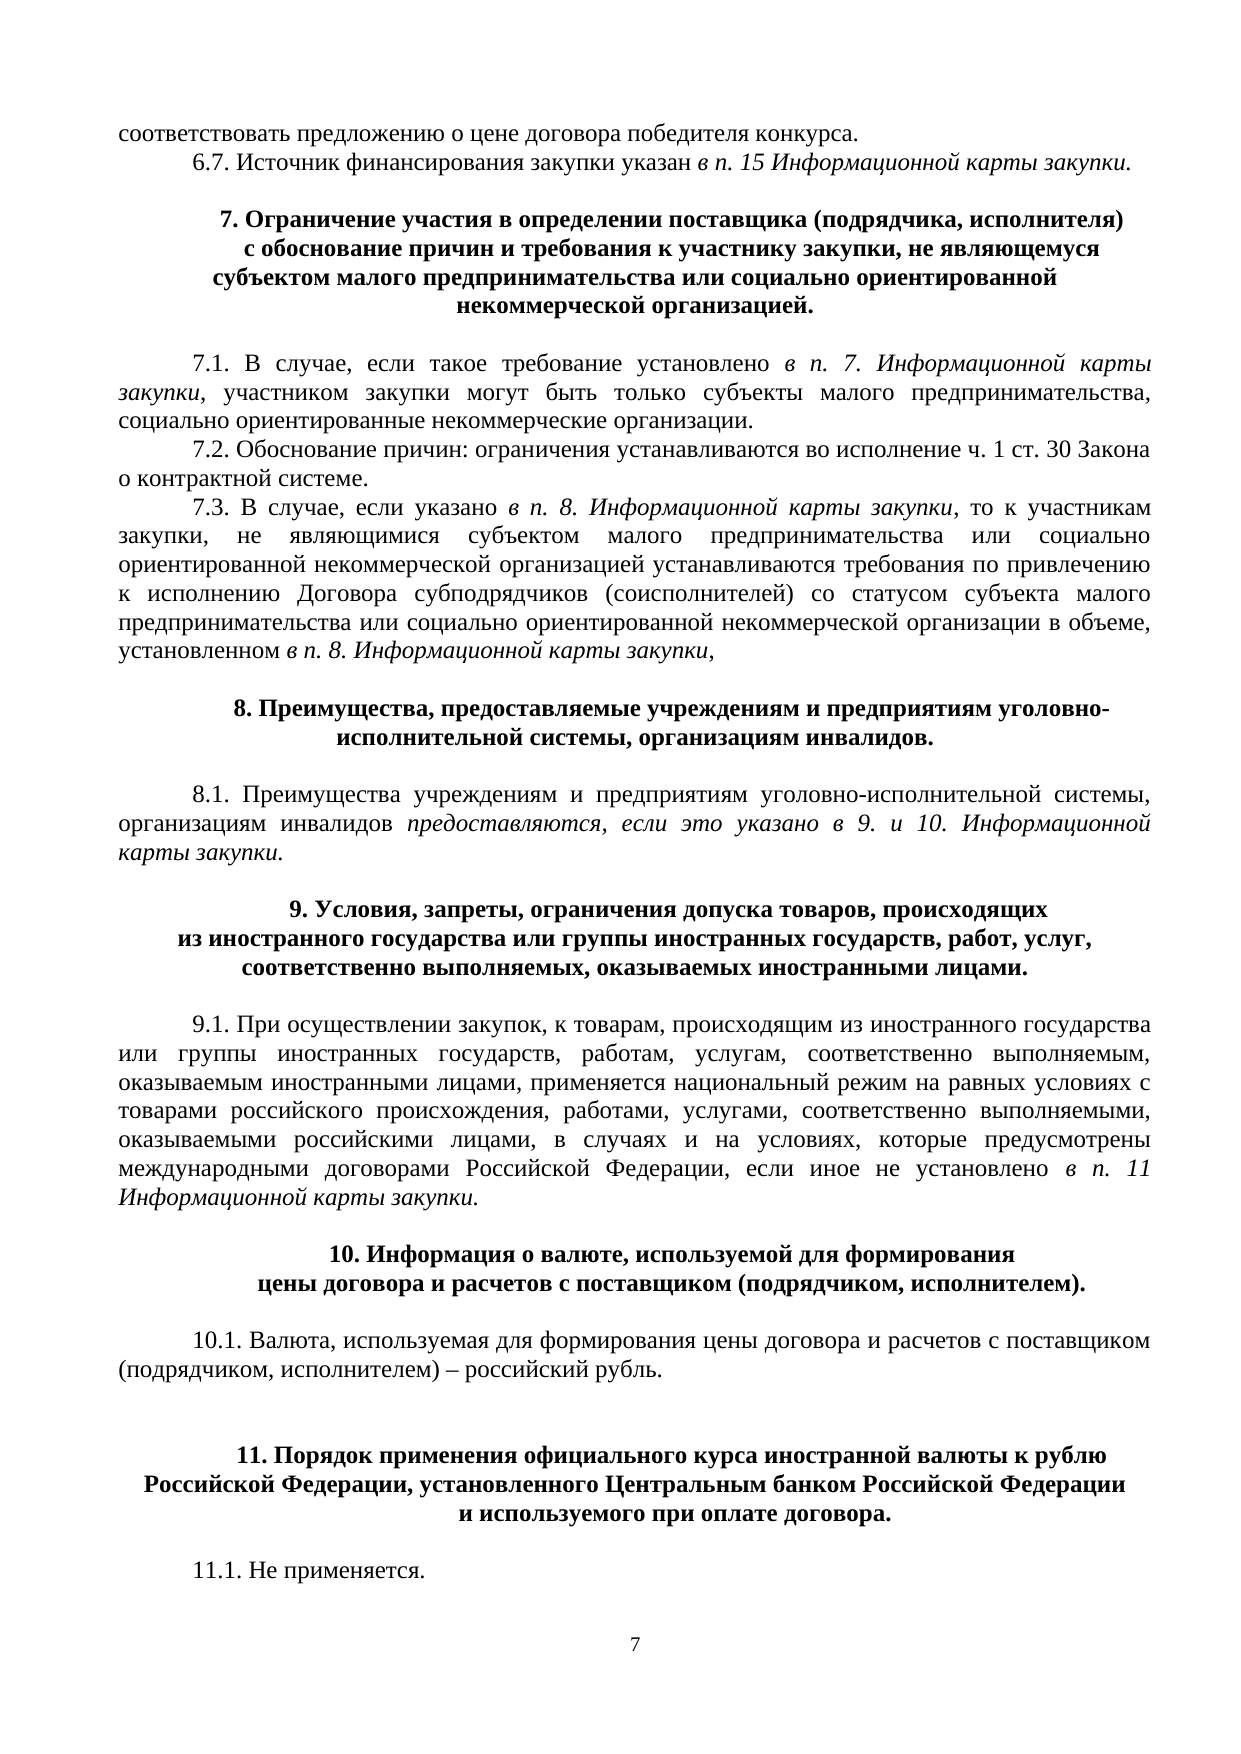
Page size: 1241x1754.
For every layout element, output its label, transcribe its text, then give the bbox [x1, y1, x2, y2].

text 10.1. Валюта, используемая для формирования цены договора и расчетов с поставщиком (подрядчиком, исполнителем) – российский рубль. [118, 1326, 1152, 1383]
text 7. Ограничение участия в определении поставщика (подрядчика, исполнителя) [118, 204, 1152, 233]
text 10. Информация о валюте, используемой для формирования [118, 1239, 1152, 1268]
text и используемого при оплате договора. [118, 1498, 1152, 1527]
text 7.3. В случае, если указано в п. 8. Информационной карты закупки, то к участникам закупки, не являющимися субъектом малого предпринимательства или социально ориентированной некоммерческой организацией устанавливаются требования по привлечению к исполнению Договора субподрядчиков (соисполнителей) со статусом субъекта малого предпринимательства или социально ориентированной некоммерческой организации в объеме, установленном в п. 8. Информационной карты закупки, [118, 492, 1152, 664]
text 9.1. При осуществлении закупок, к товарам, происходящим из иностранного государства или группы иностранных государств, работам, услугам, соответственно выполняемым, оказываемым иностранными лицами, применяется национальный режим на равных условиях с товарами российского происхождения, работами, услугами, соответственно выполняемыми, оказываемыми российскими лицами, в случаях и на условиях, которые предусмотрены международными договорами Российской Федерации, если иное не установлено в п. 11 Информационной карты закупки. [118, 1009, 1152, 1211]
text цены договора и расчетов с поставщиком (подрядчиком, исполнителем). [118, 1268, 1152, 1297]
text 9. Условия, запреты, ограничения допуска товаров, происходящих из иностранного государства или группы иностранных государств, работ, услуг, соответственно выполняемых, оказываемых иностранными лицами. [118, 894, 1152, 981]
text 8. Преимущества, предоставляемые учреждениям и предприятиям уголовно-исполнительной системы, организациям инвалидов. [118, 693, 1152, 751]
text 6.7. Источник финансирования закупки указан в п. 15 Информационной карты закупки. [118, 147, 1152, 176]
text 7.1. В случае, если такое требование установлено в п. 7. Информационной карты закупки, участником закупки могут быть только субъекты малого предпринимательства, социально ориентированные некоммерческие организации. [118, 348, 1152, 434]
text 11.1. Не применяется. [118, 1556, 1152, 1584]
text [118, 118, 1152, 147]
text с обоснование причин и требования к участнику закупки, не являющемуся субъектом малого предпринимательства или социально ориентированной некоммерческой организацией. [118, 233, 1152, 319]
text 11. Порядок применения официального курса иностранной валюты к рублю Российской Федерации, установленного Центральным банком Российской Федерации [118, 1441, 1152, 1498]
text 8.1. Преимущества учреждениям и предприятиям уголовно-исполнительной системы, организациям инвалидов предоставляются, если это указано в 9. и 10. Информационной карты закупки. [118, 779, 1152, 866]
text 7.2. Обоснование причин: ограничения устанавливаются во исполнение ч. 1 ст. 30 Закона о контрактной системе. [118, 434, 1152, 492]
